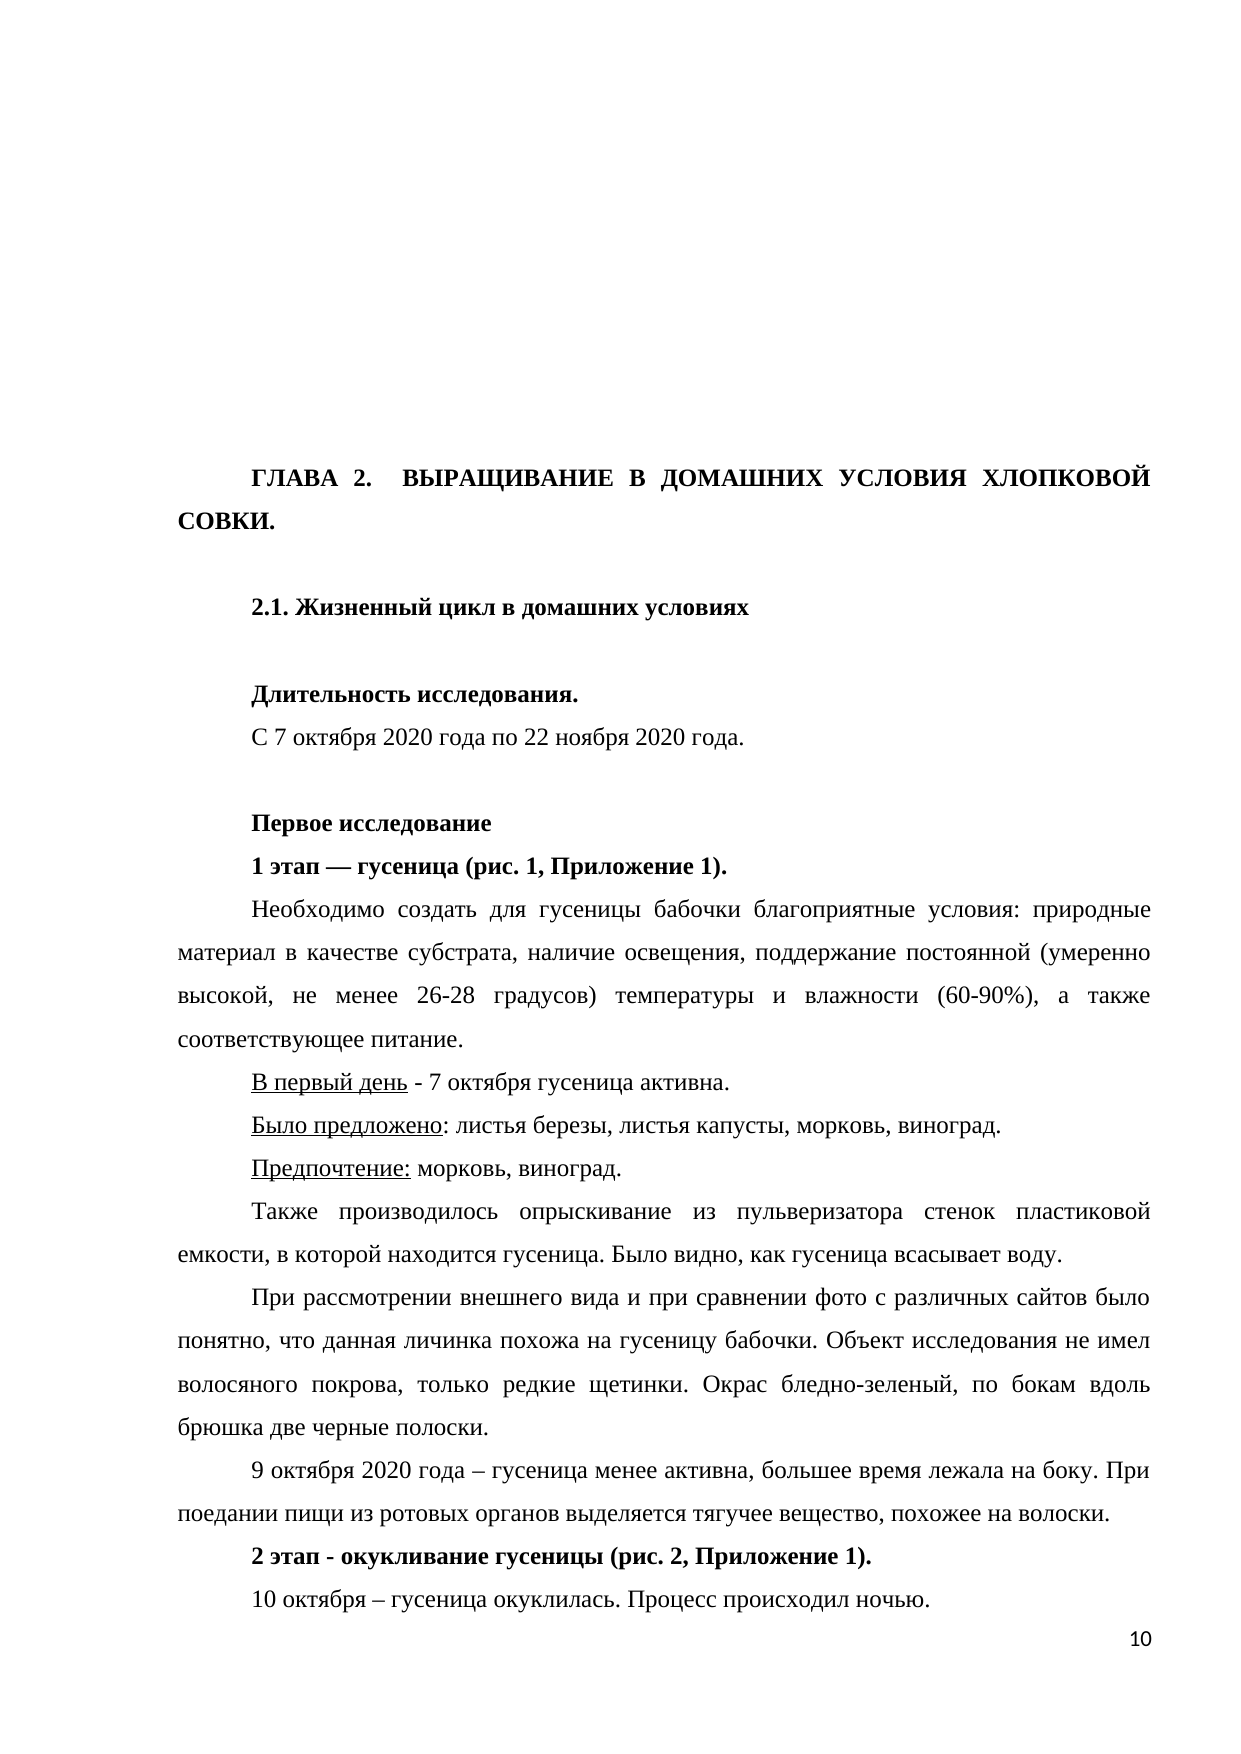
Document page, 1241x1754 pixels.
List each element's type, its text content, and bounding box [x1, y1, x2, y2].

text ГЛАВА 2. ВЫРАЩИВАНИЕ В ДОМАШНИХ УСЛОВИЯ ХЛОПКОВОЙ СОВКИ. [177, 463, 1152, 535]
text Предпочтение: морковь, виноград. [177, 1153, 1152, 1182]
text С 7 октября 2020 года по 22 ноября 2020 года. [177, 722, 1152, 751]
text Было предложено: листья березы, листья капусты, морковь, виноград. [177, 1110, 1152, 1139]
text При рассмотрении внешнего вида и при сравнении фото с различных сайтов было понятно, что данная личинка похожа на гусеницу бабочки. Объект исследования не имел волосяного покрова, только редкие щетинки. Окрас бледно-зеленый, по бокам вдоль брюшка две черные полоски. [177, 1282, 1152, 1441]
text 9 октября 2020 года – гусеница менее активна, большее время лежала на боку. При поедании пищи из ротовых органов выделяется тягучее вещество, похожее на волоски. [177, 1455, 1152, 1527]
text Также производилось опрыскивание из пульверизатора стенок пластиковой емкости, в которой находится гусеница. Было видно, как гусеница всасывает воду. [177, 1196, 1152, 1268]
text 10 октября – гусеница окуклилась. Процесс происходил ночью. [177, 1584, 1152, 1613]
text Длительность исследования. [177, 679, 1152, 707]
text 2 этап - окукливание гусеницы (рис. 2, Приложение 1). [177, 1541, 1152, 1570]
text В первый день - 7 октября гусеница активна. [177, 1067, 1152, 1096]
text 2.1. Жизненный цикл в домашних условиях [177, 592, 1152, 621]
text 1 этап — гусеница (рис. 1, Приложение 1). [177, 851, 1152, 880]
text Необходимо создать для гусеницы бабочки благоприятные условия: природные материал в качестве субстрата, наличие освещения, поддержание постоянной (умеренно высокой, не менее 26-28 градусов) температуры и влажности (60-90%), а также соответствующее питание. [177, 894, 1152, 1052]
text Первое исследование [177, 808, 1152, 837]
